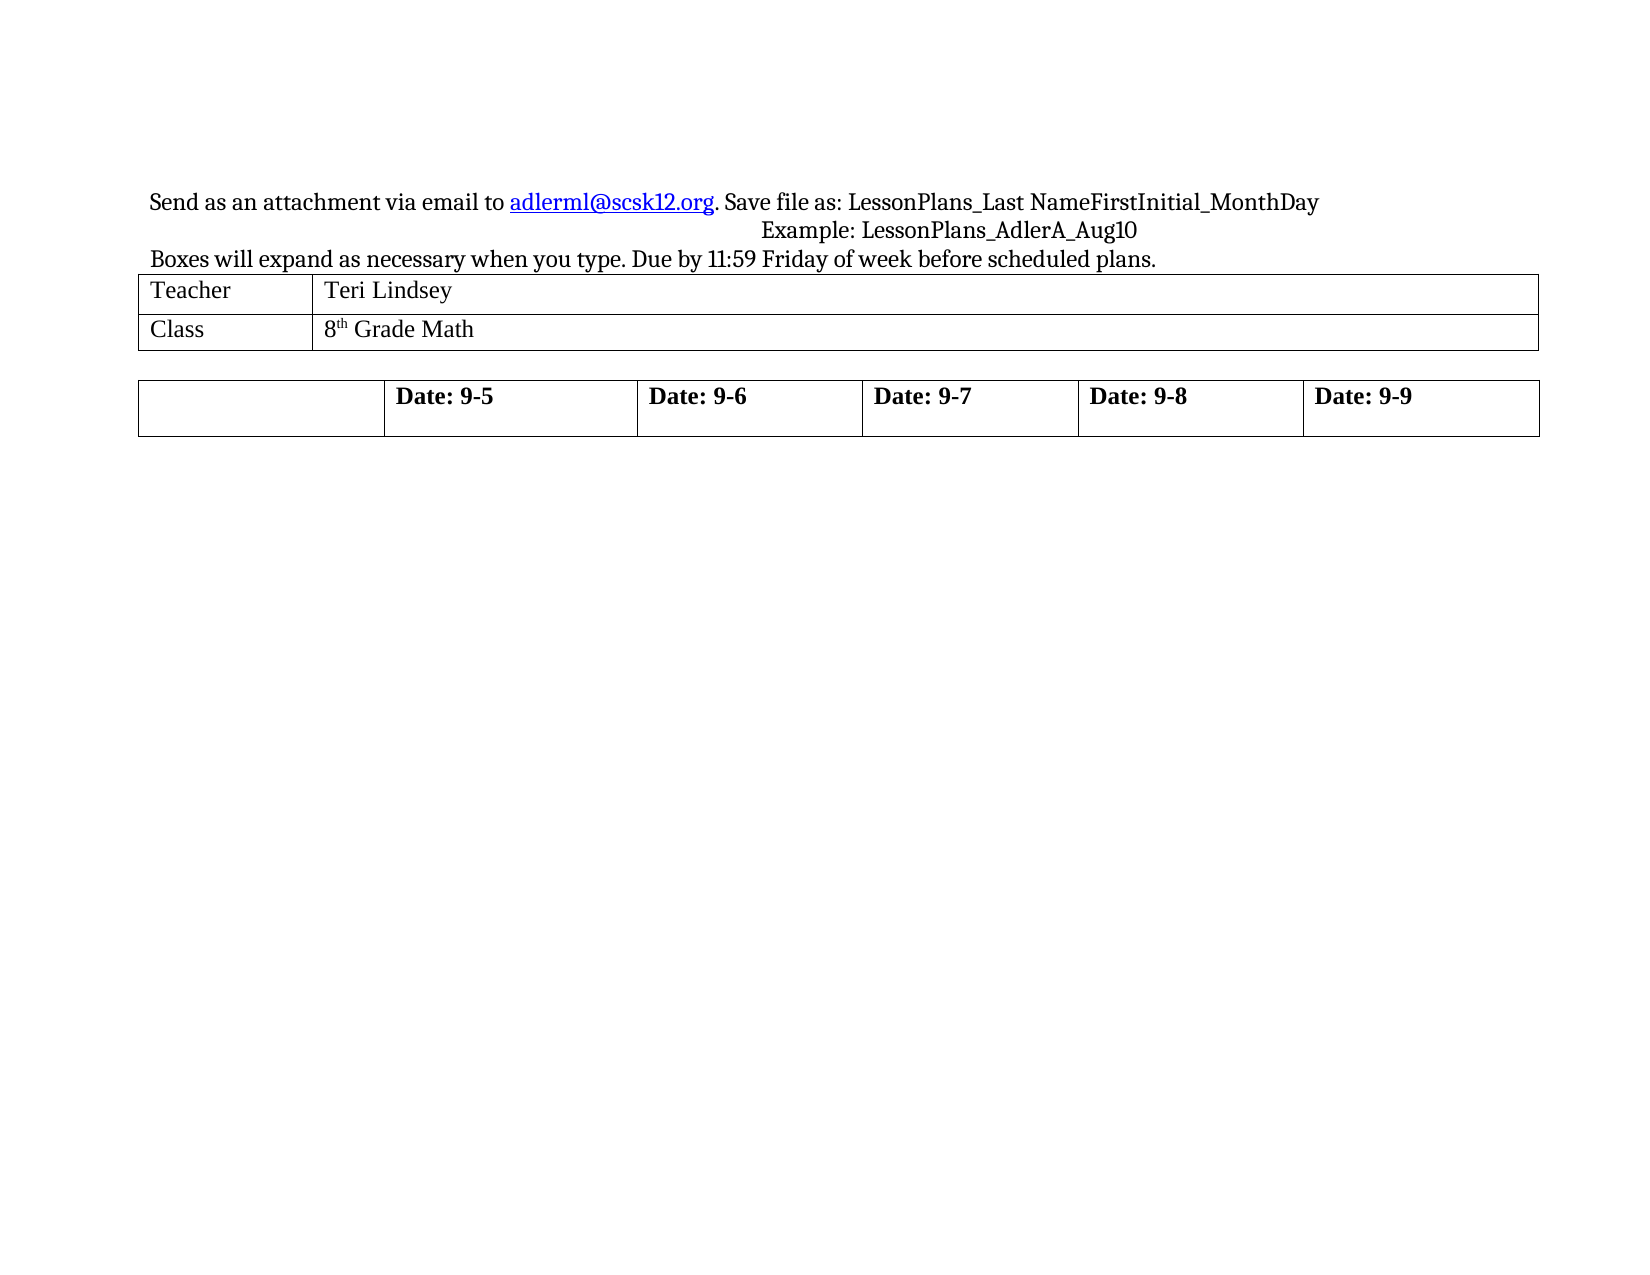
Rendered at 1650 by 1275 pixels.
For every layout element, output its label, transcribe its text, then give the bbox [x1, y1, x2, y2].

table_cell Class [139, 315, 312, 350]
table_header Date: 9-9 [1304, 381, 1539, 436]
table_cell 8th Grade Math [313, 315, 1538, 350]
table_header Teacher [139, 275, 312, 313]
table_header Date: 9-7 [863, 381, 1078, 436]
text Example: LessonPlans_AdlerA_Aug10 [150, 216, 1500, 245]
text Send as an attachment via email to adlerml@scsk12.org. Save file as: LessonPlans_Last NameFirstInitial_MonthDay [150, 187, 1500, 216]
table_header Date: 9-5 [385, 381, 637, 436]
table_header Date: 9-8 [1079, 381, 1303, 436]
table_header Teri Lindsey [313, 275, 1538, 313]
table_header [139, 381, 384, 436]
table_header Date: 9-6 [638, 381, 862, 436]
text Boxes will expand as necessary when you type. Due by 11:59 Friday of week before scheduled plans. [150, 245, 1500, 274]
